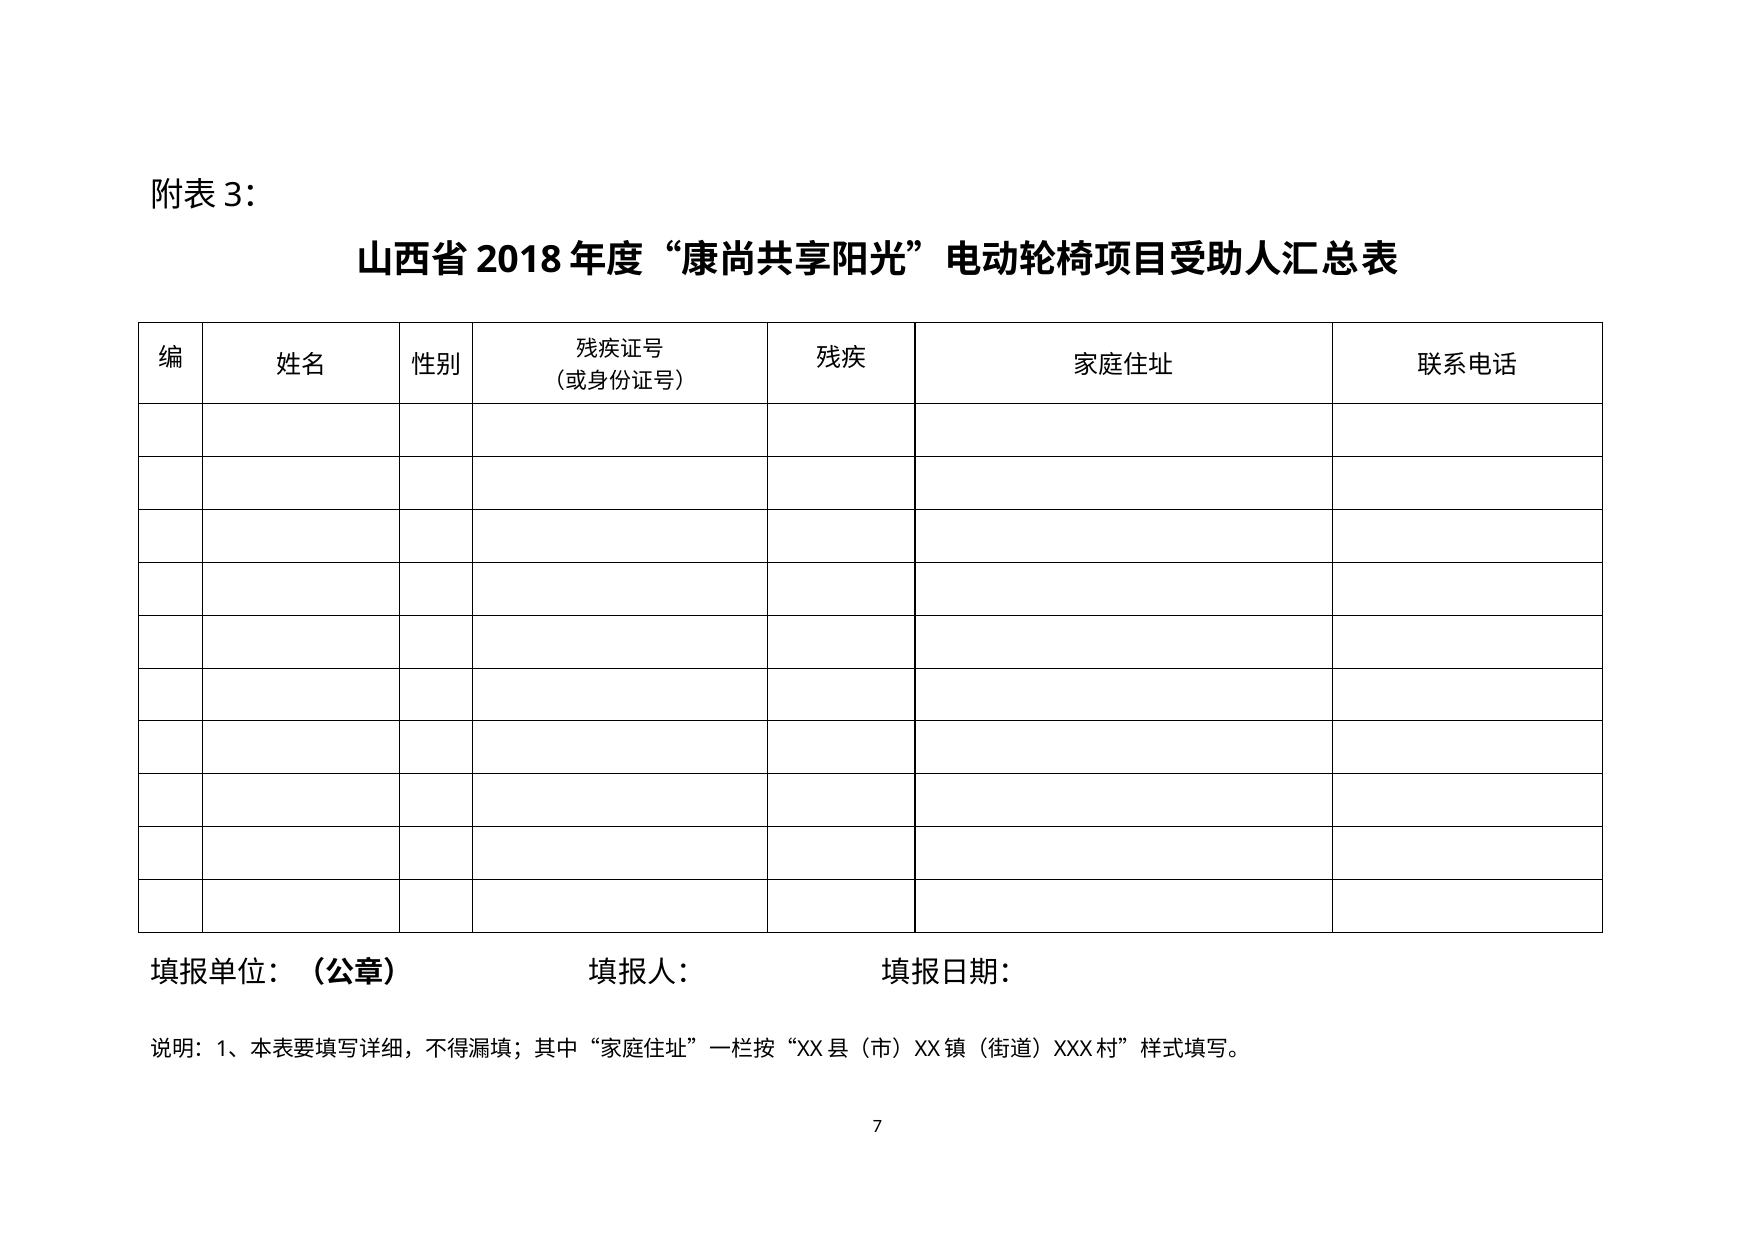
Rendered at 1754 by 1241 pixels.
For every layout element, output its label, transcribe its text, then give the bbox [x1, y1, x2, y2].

table_cell [768, 827, 914, 879]
table_cell [473, 404, 767, 456]
table_cell [139, 880, 202, 932]
table_cell [916, 616, 1332, 667]
table_cell [400, 457, 472, 509]
table_cell [139, 404, 202, 456]
table_cell [203, 669, 399, 720]
text 说明：1、本表要填写详细，不得漏填；其中“家庭住址”一栏按“XX县（市）XX镇（街道）XXX村”样式填写。 [150, 1031, 1604, 1063]
table_cell [768, 563, 914, 614]
table_cell [1333, 669, 1602, 720]
table_cell [768, 721, 914, 773]
table_cell [768, 510, 914, 562]
table_cell [203, 404, 399, 456]
table_cell [1333, 616, 1602, 667]
table_header 性别 [400, 323, 472, 403]
text 填报单位：（公章） 填报人： 填报日期： [150, 933, 1604, 998]
table_cell [473, 563, 767, 614]
table_cell [916, 721, 1332, 773]
table_cell [916, 774, 1332, 826]
table_cell [1333, 510, 1602, 562]
table_cell [203, 563, 399, 614]
table_cell [768, 457, 914, 509]
table_cell [1333, 563, 1602, 614]
table_header 残疾 状况 [768, 323, 914, 403]
table_cell [473, 510, 767, 562]
table_cell [1333, 880, 1602, 932]
table_cell [203, 880, 399, 932]
table_cell [916, 457, 1332, 509]
table_cell [916, 880, 1332, 932]
table_cell [473, 457, 767, 509]
table_cell [768, 616, 914, 667]
table_cell [768, 774, 914, 826]
table_cell [473, 827, 767, 879]
table_cell [473, 880, 767, 932]
table_cell [916, 563, 1332, 614]
table_cell [203, 457, 399, 509]
table_cell [139, 616, 202, 667]
table_cell [916, 827, 1332, 879]
table_cell [473, 774, 767, 826]
text 附表3： [150, 159, 1604, 224]
table_cell [139, 510, 202, 562]
text 山西省2018年度“康尚共享阳光”电动轮椅项目受助人汇总表 [150, 224, 1604, 289]
table_header 编号 [139, 323, 202, 403]
table_header 家庭住址 [916, 323, 1332, 403]
table_header 残疾证号 （或身份证号） [473, 323, 767, 403]
table_cell [139, 827, 202, 879]
table_cell [1333, 721, 1602, 773]
table_cell [400, 669, 472, 720]
table_cell [139, 774, 202, 826]
table_cell [139, 669, 202, 720]
table_cell [768, 669, 914, 720]
table_cell [768, 404, 914, 456]
table_cell [1333, 457, 1602, 509]
table_cell [1333, 827, 1602, 879]
table_cell [916, 669, 1332, 720]
table_cell [916, 404, 1332, 456]
table_cell [1333, 404, 1602, 456]
table_cell [916, 510, 1332, 562]
table_cell [203, 827, 399, 879]
table_cell [400, 721, 472, 773]
table_cell [139, 563, 202, 614]
table_cell [203, 616, 399, 667]
table_header 姓名 [203, 323, 399, 403]
table_cell [473, 616, 767, 667]
table_cell [768, 880, 914, 932]
table_cell [139, 721, 202, 773]
table_cell [203, 774, 399, 826]
table_cell [473, 721, 767, 773]
table_cell [400, 827, 472, 879]
table_cell [400, 510, 472, 562]
table_header 联系电话 [1333, 323, 1602, 403]
table_cell [400, 563, 472, 614]
table_cell [1333, 774, 1602, 826]
table_cell [203, 510, 399, 562]
table_cell [139, 457, 202, 509]
table_cell [400, 616, 472, 667]
table_cell [400, 404, 472, 456]
table_cell [203, 721, 399, 773]
table_cell [400, 774, 472, 826]
table_cell [473, 669, 767, 720]
table_cell [400, 880, 472, 932]
